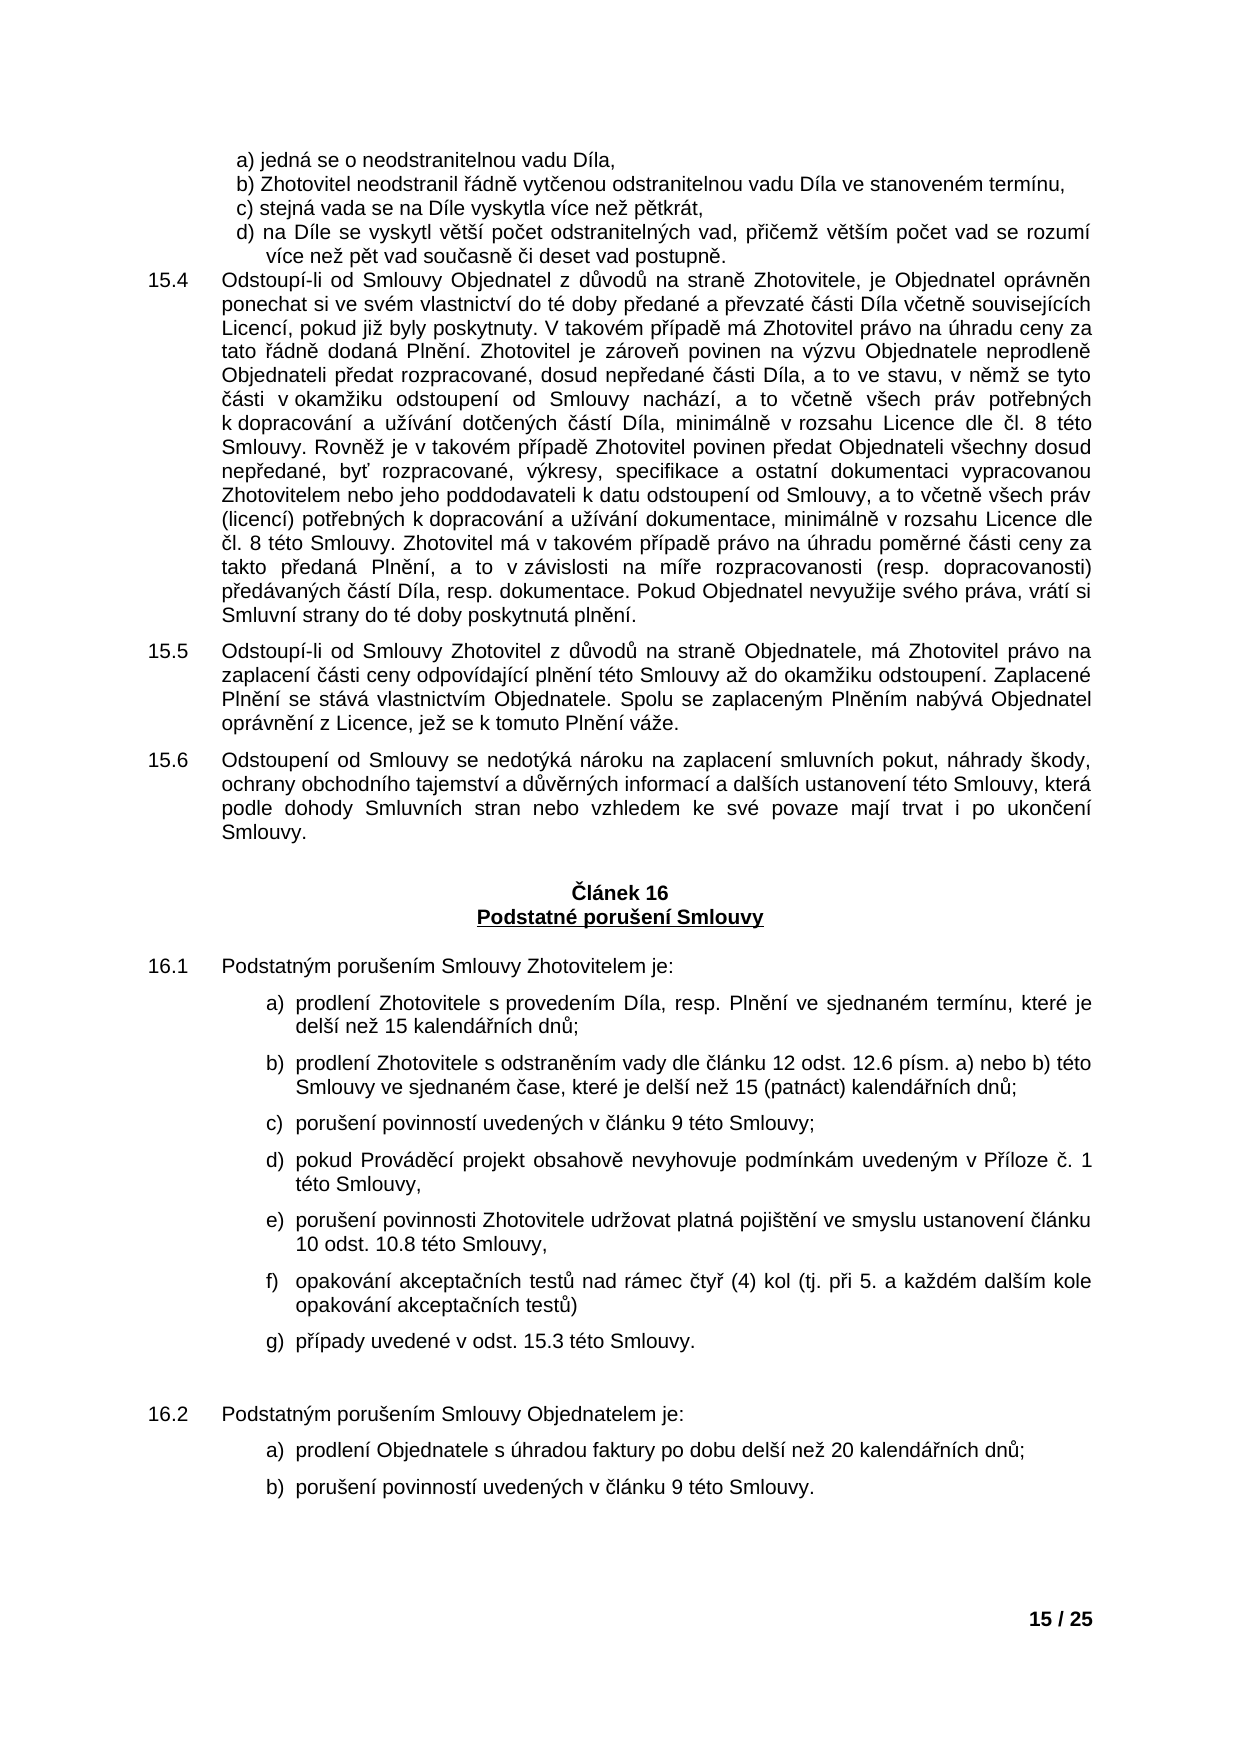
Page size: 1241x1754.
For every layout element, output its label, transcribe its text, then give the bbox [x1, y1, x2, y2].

text b) porušení povinností uvedených v článku 9 této Smlouvy. [266, 1475, 1093, 1499]
text c) stejná vada se na Díle vyskytla více než pětkrát, [236, 196, 1093, 219]
text d) pokud Prováděcí projekt obsahově nevyhovuje podmínkám uvedeným v Příloze č. 1 této Smlouvy, [266, 1148, 1093, 1196]
text 16.1 Podstatným porušením Smlouvy Zhotovitelem je: [148, 954, 1093, 978]
text a) prodlení Objednatele s úhradou faktury po dobu delší než 20 kalendářních dnů; [266, 1438, 1093, 1462]
text 15.4 Odstoupí-li od Smlouvy Objednatel z důvodů na straně Zhotovitele, je Objednatel oprávněn ponechat si ve svém vlastnictví do té doby předané a převzaté části Díla včetně souvisejících Licencí, pokud již byly poskytnuty. V takovém případě má Zhotovitel právo na úhradu ceny za tato řádně dodaná Plnění. Zhotovitel je zároveň povinen na výzvu Objednatele neprodleně Objednateli předat rozpracované, dosud nepředané části Díla, a to ve stavu, v němž se tyto části v okamžiku odstoupení od Smlouvy nachází, a to včetně všech práv potřebných k dopracování a užívání dotčených částí Díla, minimálně v rozsahu Licence dle čl. 8 této Smlouvy. Rovněž je v takovém případě Zhotovitel povinen předat Objednateli všechny dosud nepředané, byť rozpracované, výkresy, specifikace a ostatní dokumentaci vypracovanou Zhotovitelem nebo jeho poddodavateli k datu odstoupení od Smlouvy, a to včetně všech práv (licencí) potřebných k dopracování a užívání dokumentace, minimálně v rozsahu Licence dle čl. 8 této Smlouvy. Zhotovitel má v takovém případě právo na úhradu poměrné části ceny za takto předaná Plnění, a to v závislosti na míře rozpracovanosti (resp. dopracovanosti) předávaných částí Díla, resp. dokumentace. Pokud Objednatel nevyužije svého práva, vrátí si Smluvní strany do té doby poskytnutá plnění. [148, 267, 1093, 627]
text a) jedná se o neodstranitelnou vadu Díla, [236, 148, 1093, 172]
text 15.6 Odstoupení od Smlouvy se nedotýká nároku na zaplacení smluvních pokut, náhrady škody, ochrany obchodního tajemství a důvěrných informací a dalších ustanovení této Smlouvy, která podle dohody Smluvních stran nebo vzhledem ke své povaze mají trvat i po ukončení Smlouvy. [148, 748, 1093, 843]
text 15.5 Odstoupí-li od Smlouvy Zhotovitel z důvodů na straně Objednatele, má Zhotovitel právo na zaplacení části ceny odpovídající plnění této Smlouvy až do okamžiku odstoupení. Zaplacené Plnění se stává vlastnictvím Objednatele. Spolu se zaplaceným Plněním nabývá Objednatel oprávnění z Licence, jež se k tomuto Plnění váže. [148, 639, 1093, 735]
text g) případy uvedené v odst. 15.3 této Smlouvy. [266, 1329, 1093, 1353]
text e) porušení povinnosti Zhotovitele udržovat platná pojištění ve smyslu ustanovení článku 10 odst. 10.8 této Smlouvy, [266, 1208, 1093, 1256]
text b) prodlení Zhotovitele s odstraněním vady dle článku 12 odst. 12.6 písm. a) nebo b) této Smlouvy ve sjednaném čase, které je delší než 15 (patnáct) kalendářních dnů; [266, 1051, 1093, 1099]
text c) porušení povinností uvedených v článku 9 této Smlouvy; [266, 1111, 1093, 1135]
text a) prodlení Zhotovitele s provedením Díla, resp. Plnění ve sjednaném termínu, které je delší než 15 kalendářních dnů; [266, 990, 1093, 1038]
text b) Zhotovitel neodstranil řádně vytčenou odstranitelnou vadu Díla ve stanoveném termínu, [236, 172, 1093, 196]
text 16.2 Podstatným porušením Smlouvy Objednatelem je: [148, 1402, 1093, 1426]
text Článek 16 [148, 881, 1093, 905]
text d) na Díle se vyskytl větší počet odstranitelných vad, přičemž větším počet vad se rozumí více než pět vad současně či deset vad postupně. [236, 219, 1093, 267]
text Podstatné porušení Smlouvy [148, 905, 1093, 929]
text f) opakování akceptačních testů nad rámec čtyř (4) kol (tj. při 5. a každém dalším kole opakování akceptačních testů) [266, 1268, 1093, 1316]
